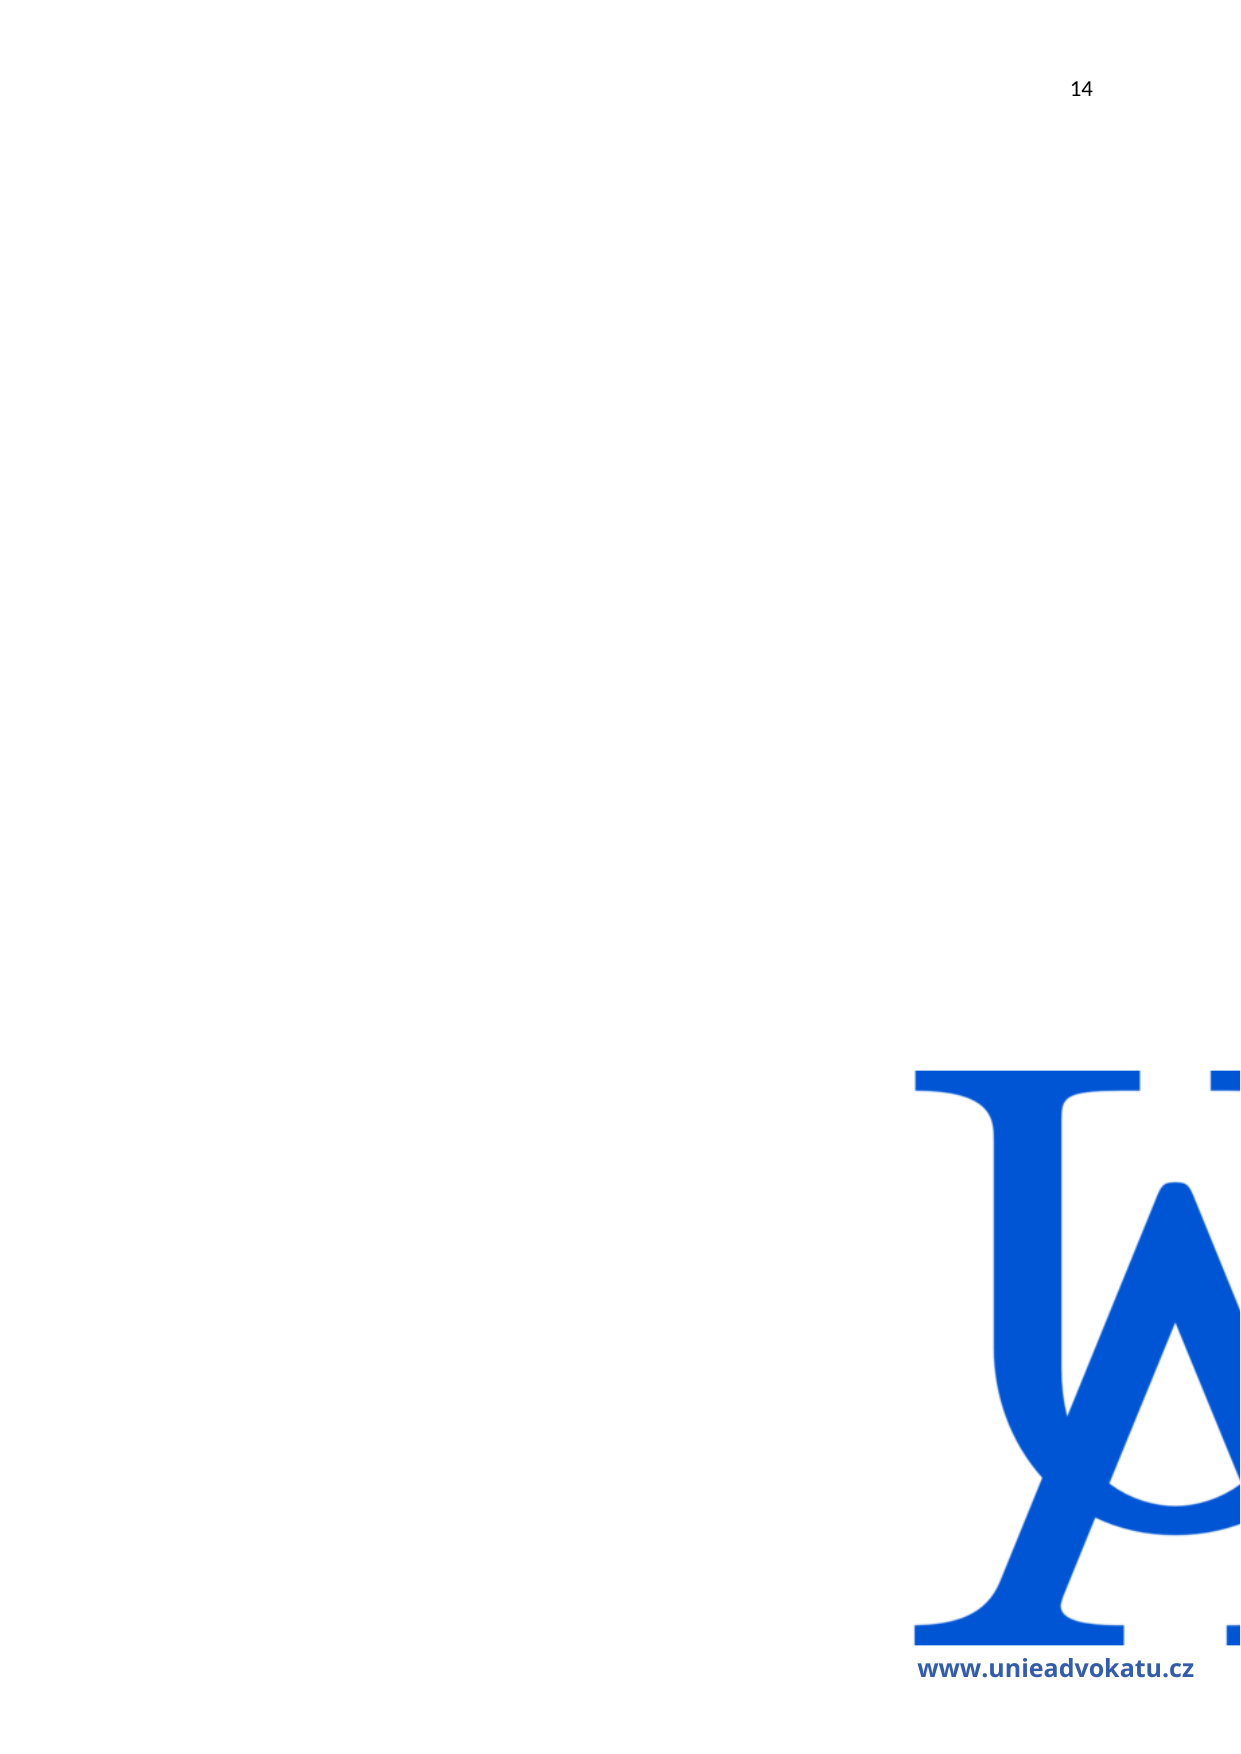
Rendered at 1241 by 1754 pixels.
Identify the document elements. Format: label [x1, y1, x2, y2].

picture [830, 1013, 1241, 1702]
